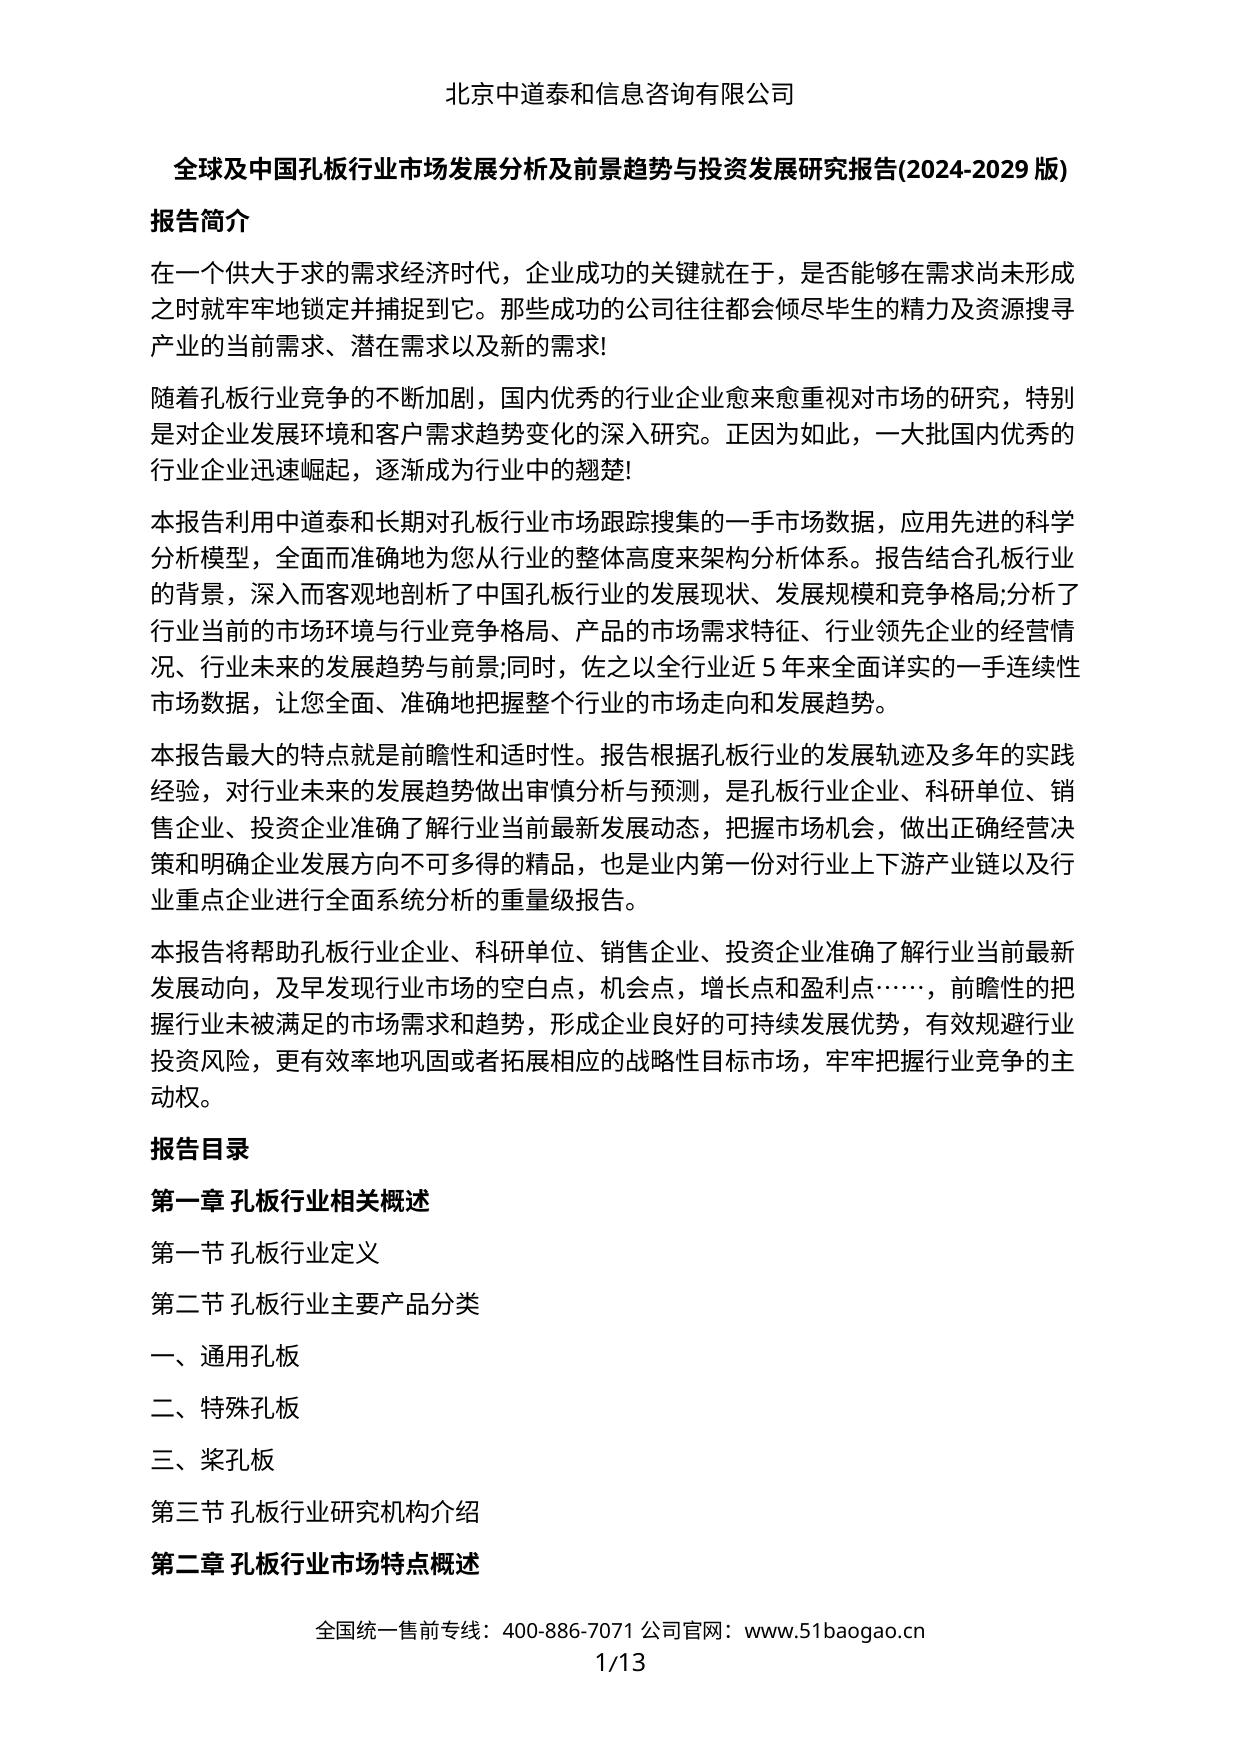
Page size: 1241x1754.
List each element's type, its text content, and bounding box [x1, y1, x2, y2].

text 在一个供大于求的需求经济时代，企业成功的关键就在于，是否能够在需求尚未形成之时就牢牢地锁定并捕捉到它。那些成功的公司往往都会倾尽毕生的精力及资源搜寻产业的当前需求、潜在需求以及新的需求! [150, 254, 1090, 362]
text 第三节 孔板行业研究机构介绍 [150, 1492, 1090, 1529]
text 全球及中国孔板行业市场发展分析及前景趋势与投资发展研究报告(2024-2029版) [150, 150, 1090, 186]
text 第二章 孔板行业市场特点概述 [150, 1544, 1090, 1581]
text 第一章 孔板行业相关概述 [150, 1181, 1090, 1217]
text 本报告将帮助孔板行业企业、科研单位、销售企业、投资企业准确了解行业当前最新发展动向，及早发现行业市场的空白点，机会点，增长点和盈利点……，前瞻性的把握行业未被满足的市场需求和趋势，形成企业良好的可持续发展优势，有效规避行业投资风险，更有效率地巩固或者拓展相应的战略性目标市场，牢牢把握行业竞争的主动权。 [150, 932, 1090, 1114]
text 本报告最大的特点就是前瞻性和适时性。报告根据孔板行业的发展轨迹及多年的实践经验，对行业未来的发展趋势做出审慎分析与预测，是孔板行业企业、科研单位、销售企业、投资企业准确了解行业当前最新发展动态，把握市场机会，做出正确经营决策和明确企业发展方向不可多得的精品，也是业内第一份对行业上下游产业链以及行业重点企业进行全面系统分析的重量级报告。 [150, 736, 1090, 917]
text 随着孔板行业竞争的不断加剧，国内优秀的行业企业愈来愈重视对市场的研究，特别是对企业发展环境和客户需求趋势变化的深入研究。正因为如此，一大批国内优秀的行业企业迅速崛起，逐渐成为行业中的翘楚! [150, 378, 1090, 487]
text 三、桨孔板 [150, 1441, 1090, 1477]
text 报告目录 [150, 1129, 1090, 1166]
text 二、特殊孔板 [150, 1389, 1090, 1425]
text 报告简介 [150, 202, 1090, 238]
text 本报告利用中道泰和长期对孔板行业市场跟踪搜集的一手市场数据，应用先进的科学分析模型，全面而准确地为您从行业的整体高度来架构分析体系。报告结合孔板行业的背景，深入而客观地剖析了中国孔板行业的发展现状、发展规模和竞争格局;分析了行业当前的市场环境与行业竞争格局、产品的市场需求特征、行业领先企业的经营情况、行业未来的发展趋势与前景;同时，佐之以全行业近5年来全面详实的一手连续性市场数据，让您全面、准确地把握整个行业的市场走向和发展趋势。 [150, 502, 1090, 720]
text 第二节 孔板行业主要产品分类 [150, 1285, 1090, 1321]
text 第一节 孔板行业定义 [150, 1233, 1090, 1269]
text 一、通用孔板 [150, 1337, 1090, 1373]
